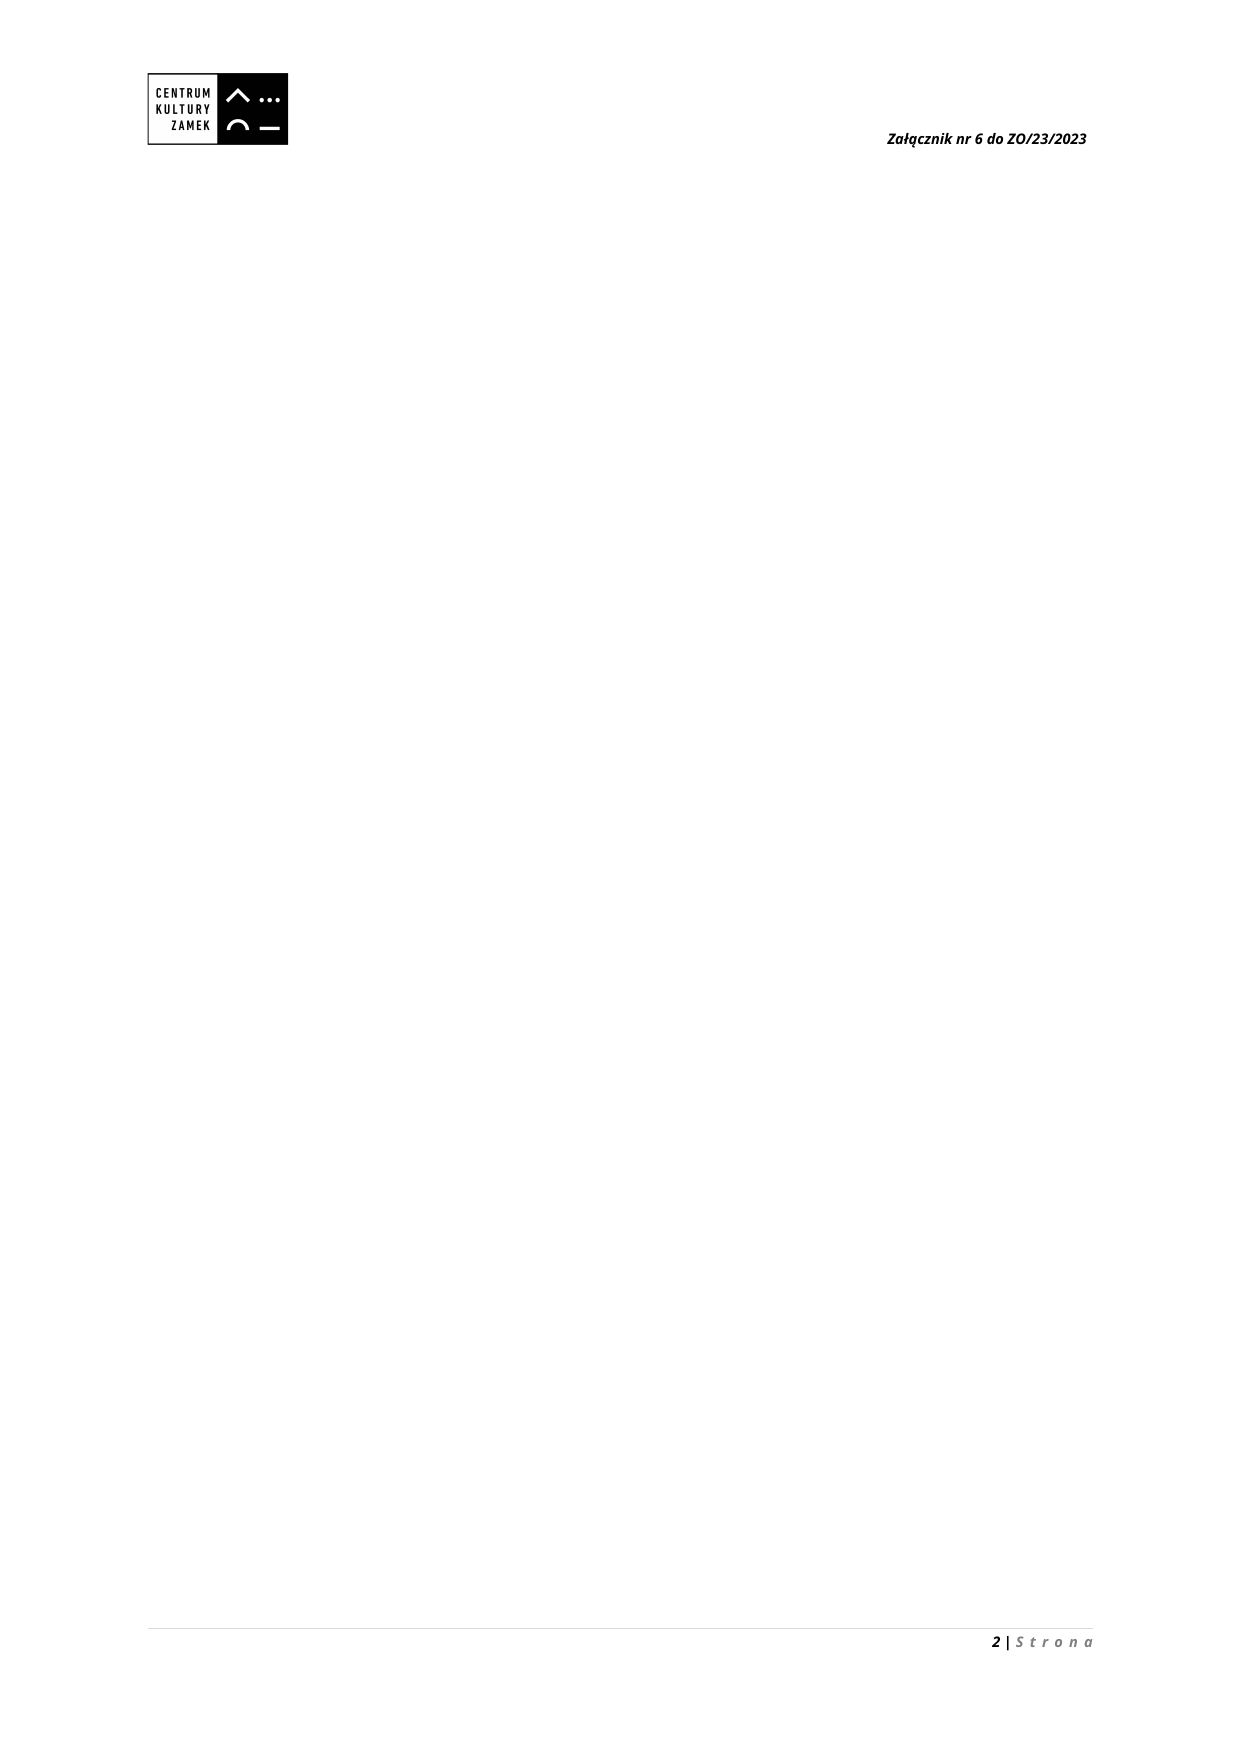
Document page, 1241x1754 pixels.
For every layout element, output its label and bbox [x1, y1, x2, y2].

picture [147, 73, 289, 145]
